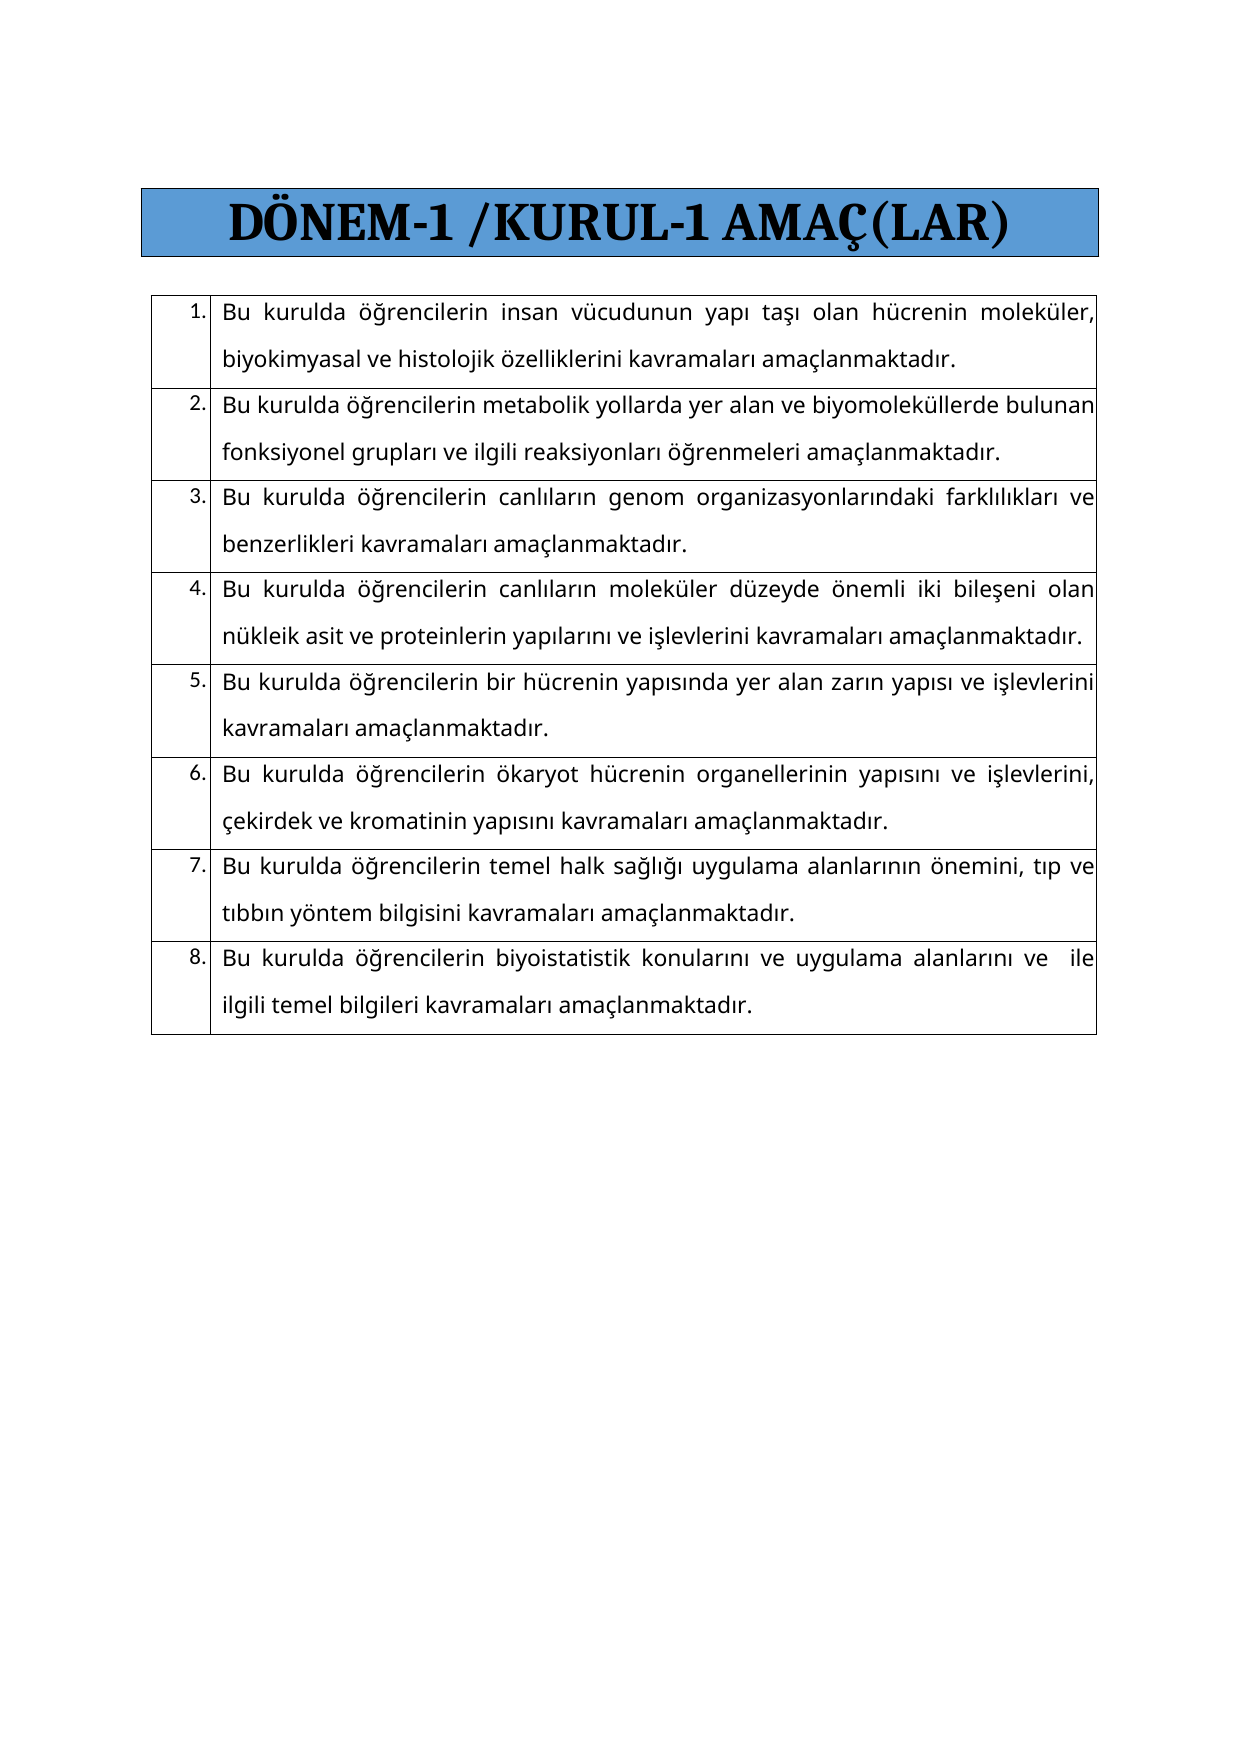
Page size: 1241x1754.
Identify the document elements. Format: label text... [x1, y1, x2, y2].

text DÖNEM-1 /KURUL-1 AMAÇ(LAR) [142, 189, 1098, 256]
table_cell [152, 942, 210, 1033]
table_cell [152, 481, 210, 572]
table_cell Bu kurulda öğrencilerin metabolik yollarda yer alan ve biyomoleküllerde bulunan fonksiyonel grupları ve ilgili reaksiyonları öğrenmeleri amaçlanmaktadır. [211, 389, 1096, 480]
table_header [152, 296, 210, 387]
table_cell [152, 573, 210, 664]
table_cell Bu kurulda öğrencilerin bir hücrenin yapısında yer alan zarın yapısı ve işlevlerini kavramaları amaçlanmaktadır. [211, 665, 1096, 757]
table_header Bu kurulda öğrencilerin insan vücudunun yapı taşı olan hücrenin moleküler, biyokimyasal ve histolojik özelliklerini kavramaları amaçlanmaktadır. [211, 296, 1096, 387]
table_cell [152, 665, 210, 757]
table_cell [152, 758, 210, 849]
table_cell [152, 389, 210, 480]
table_cell Bu kurulda öğrencilerin ökaryot hücrenin organellerinin yapısını ve işlevlerini, çekirdek ve kromatinin yapısını kavramaları amaçlanmaktadır. [211, 758, 1096, 849]
table_cell Bu kurulda öğrencilerin temel halk sağlığı uygulama alanlarının önemini, tıp ve tıbbın yöntem bilgisini kavramaları amaçlanmaktadır. [211, 850, 1096, 941]
table_cell Bu kurulda öğrencilerin canlıların moleküler düzeyde önemli iki bileşeni olan nükleik asit ve proteinlerin yapılarını ve işlevlerini kavramaları amaçlanmaktadır. [211, 573, 1096, 664]
table_cell Bu kurulda öğrencilerin canlıların genom organizasyonlarındaki farklılıkları ve benzerlikleri kavramaları amaçlanmaktadır. [211, 481, 1096, 572]
table_cell [152, 850, 210, 941]
table_cell Bu kurulda öğrencilerin biyoistatistik konularını ve uygulama alanlarını ve ile ilgili temel bilgileri kavramaları amaçlanmaktadır. [211, 942, 1096, 1033]
